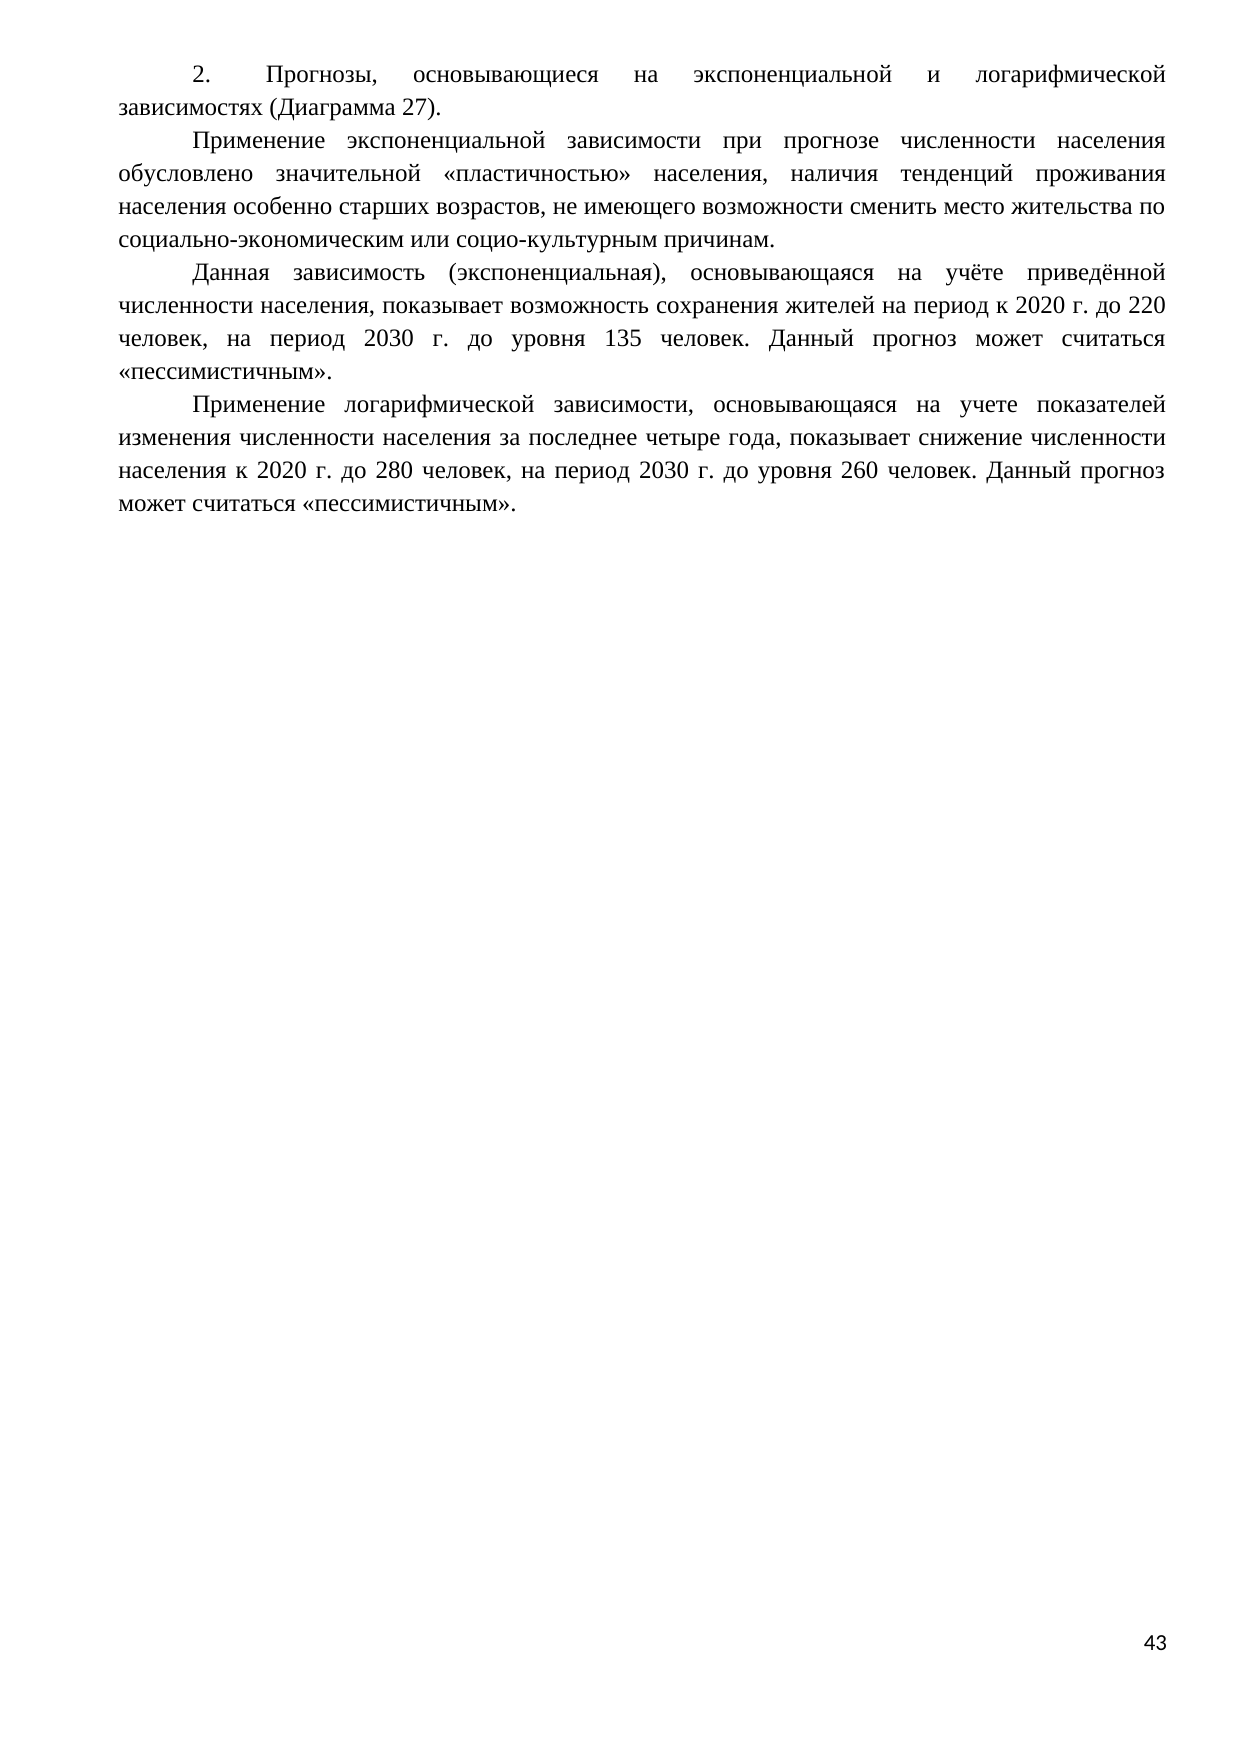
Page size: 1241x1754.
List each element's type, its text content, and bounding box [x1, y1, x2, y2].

text Применение экспоненциальной зависимости при прогнозе численности населения обусловлено значительной «пластичностью» населения, наличия тенденций проживания населения особенно старших возрастов, не имеющего возможности сменить место жительства по социально-экономическим или социо-культурным причинам. [118, 125, 1167, 253]
list Прогнозы, основывающиеся на экспоненциальной и логарифмической зависимостях (Диаграмма 27). [118, 59, 1167, 121]
text Применение логарифмической зависимости, основывающаяся на учете показателей изменения численности населения за последнее четыре года, показывает снижение численности населения к 2020 г. до 280 человек, на период 2030 г. до уровня 260 человек. Данный прогноз может считаться «пессимистичным». [118, 389, 1167, 517]
text Данная зависимость (экспоненциальная), основывающаяся на учёте приведённой численности населения, показывает возможность сохранения жителей на период к 2020 г. до 220 человек, на период 2030 г. до уровня 135 человек. Данный прогноз может считаться «пессимистичным». [118, 257, 1167, 385]
